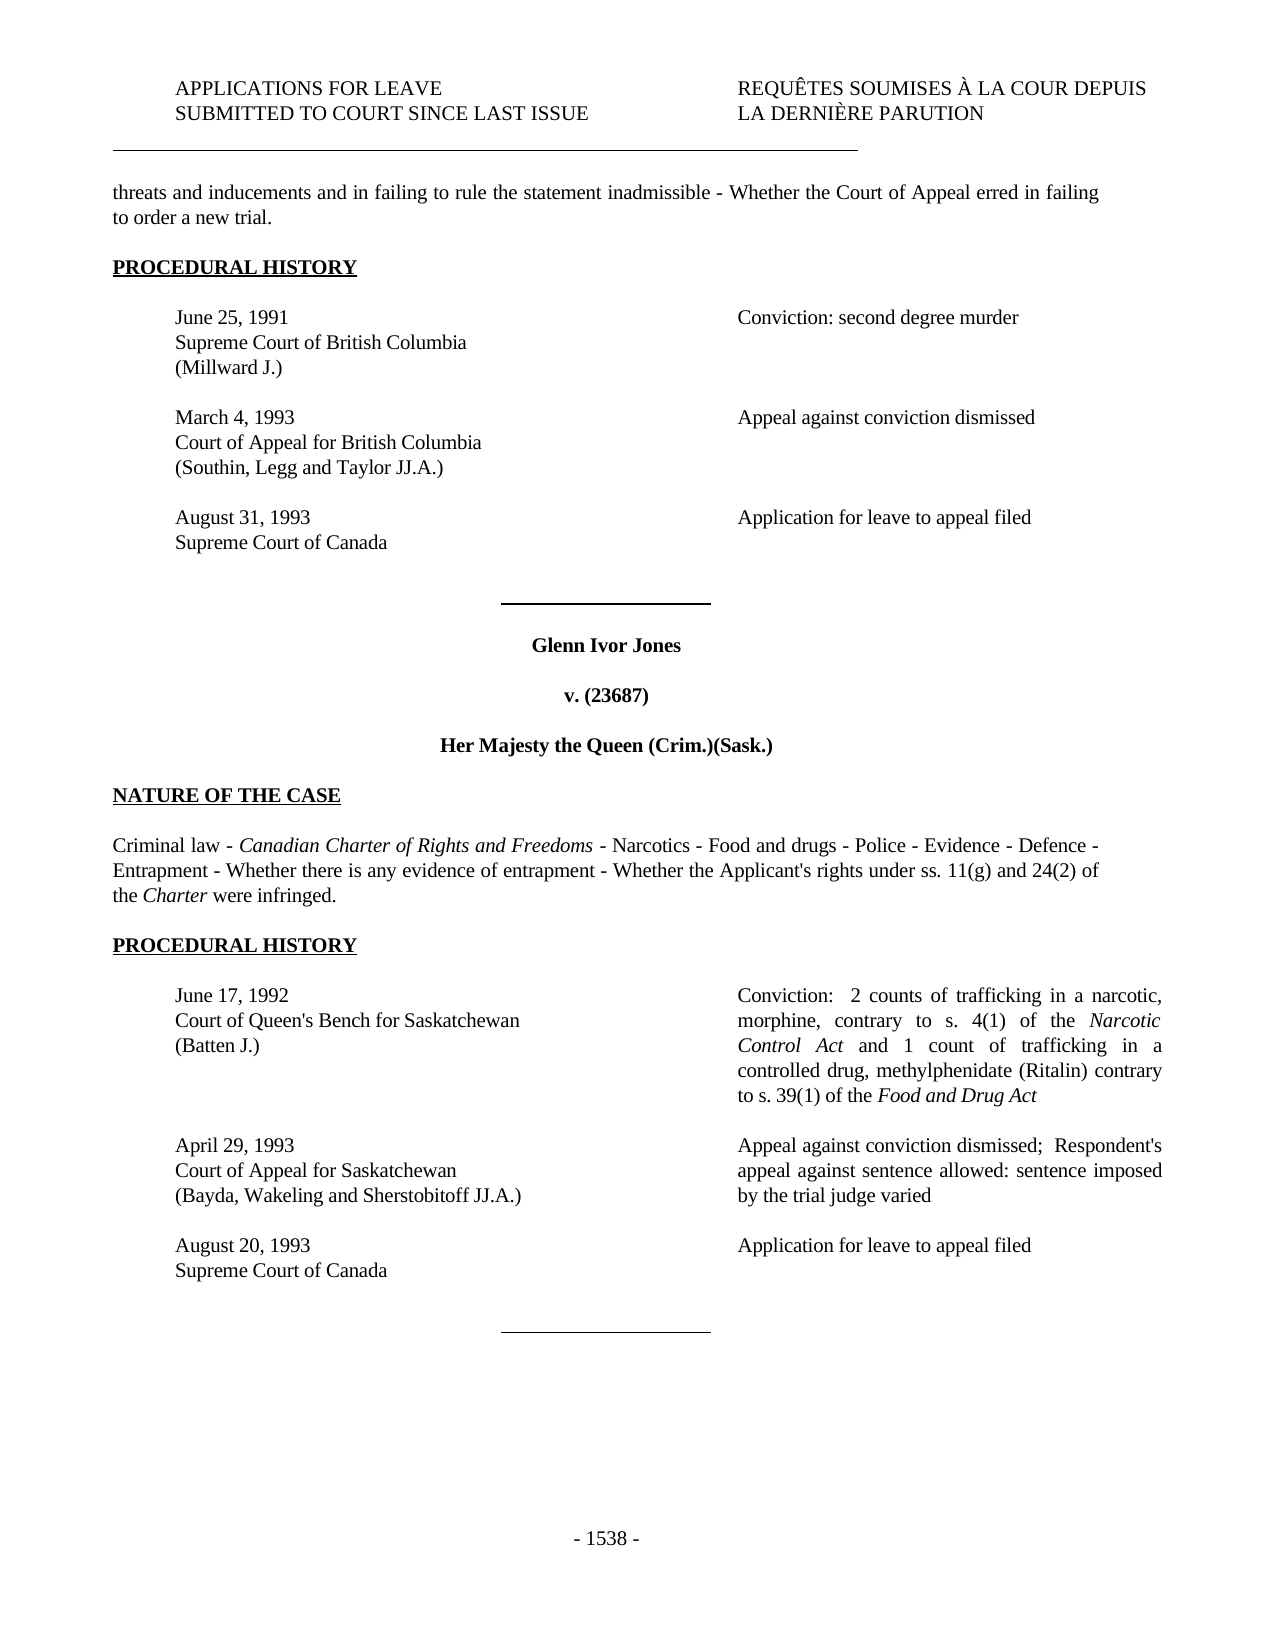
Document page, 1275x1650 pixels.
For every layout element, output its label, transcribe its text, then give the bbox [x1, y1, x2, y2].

text v. (23687) [112, 682, 1100, 707]
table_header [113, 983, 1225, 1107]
text Criminal law - Canadian Charter of Rights and Freedoms - Narcotics - Food and drugs - Police - Evidence - Defence - Entrapment - Whether there is any evidence of entrapment - Whether the Applicant's rights under ss. 11(g) and 24(2) of the Charter were infringed. [112, 832, 1100, 907]
text NATURE OF THE CASE [112, 782, 1100, 807]
text PROCEDURAL HISTORY [112, 932, 1100, 957]
text PROCEDURAL HISTORY [112, 254, 1100, 279]
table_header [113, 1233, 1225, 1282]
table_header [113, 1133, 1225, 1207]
text Her Majesty the Queen (Crim.)(Sask.) [112, 732, 1100, 757]
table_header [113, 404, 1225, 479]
text Glenn Ivor Jones [112, 632, 1100, 657]
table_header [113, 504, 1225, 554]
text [112, 179, 1100, 229]
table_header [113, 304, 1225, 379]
